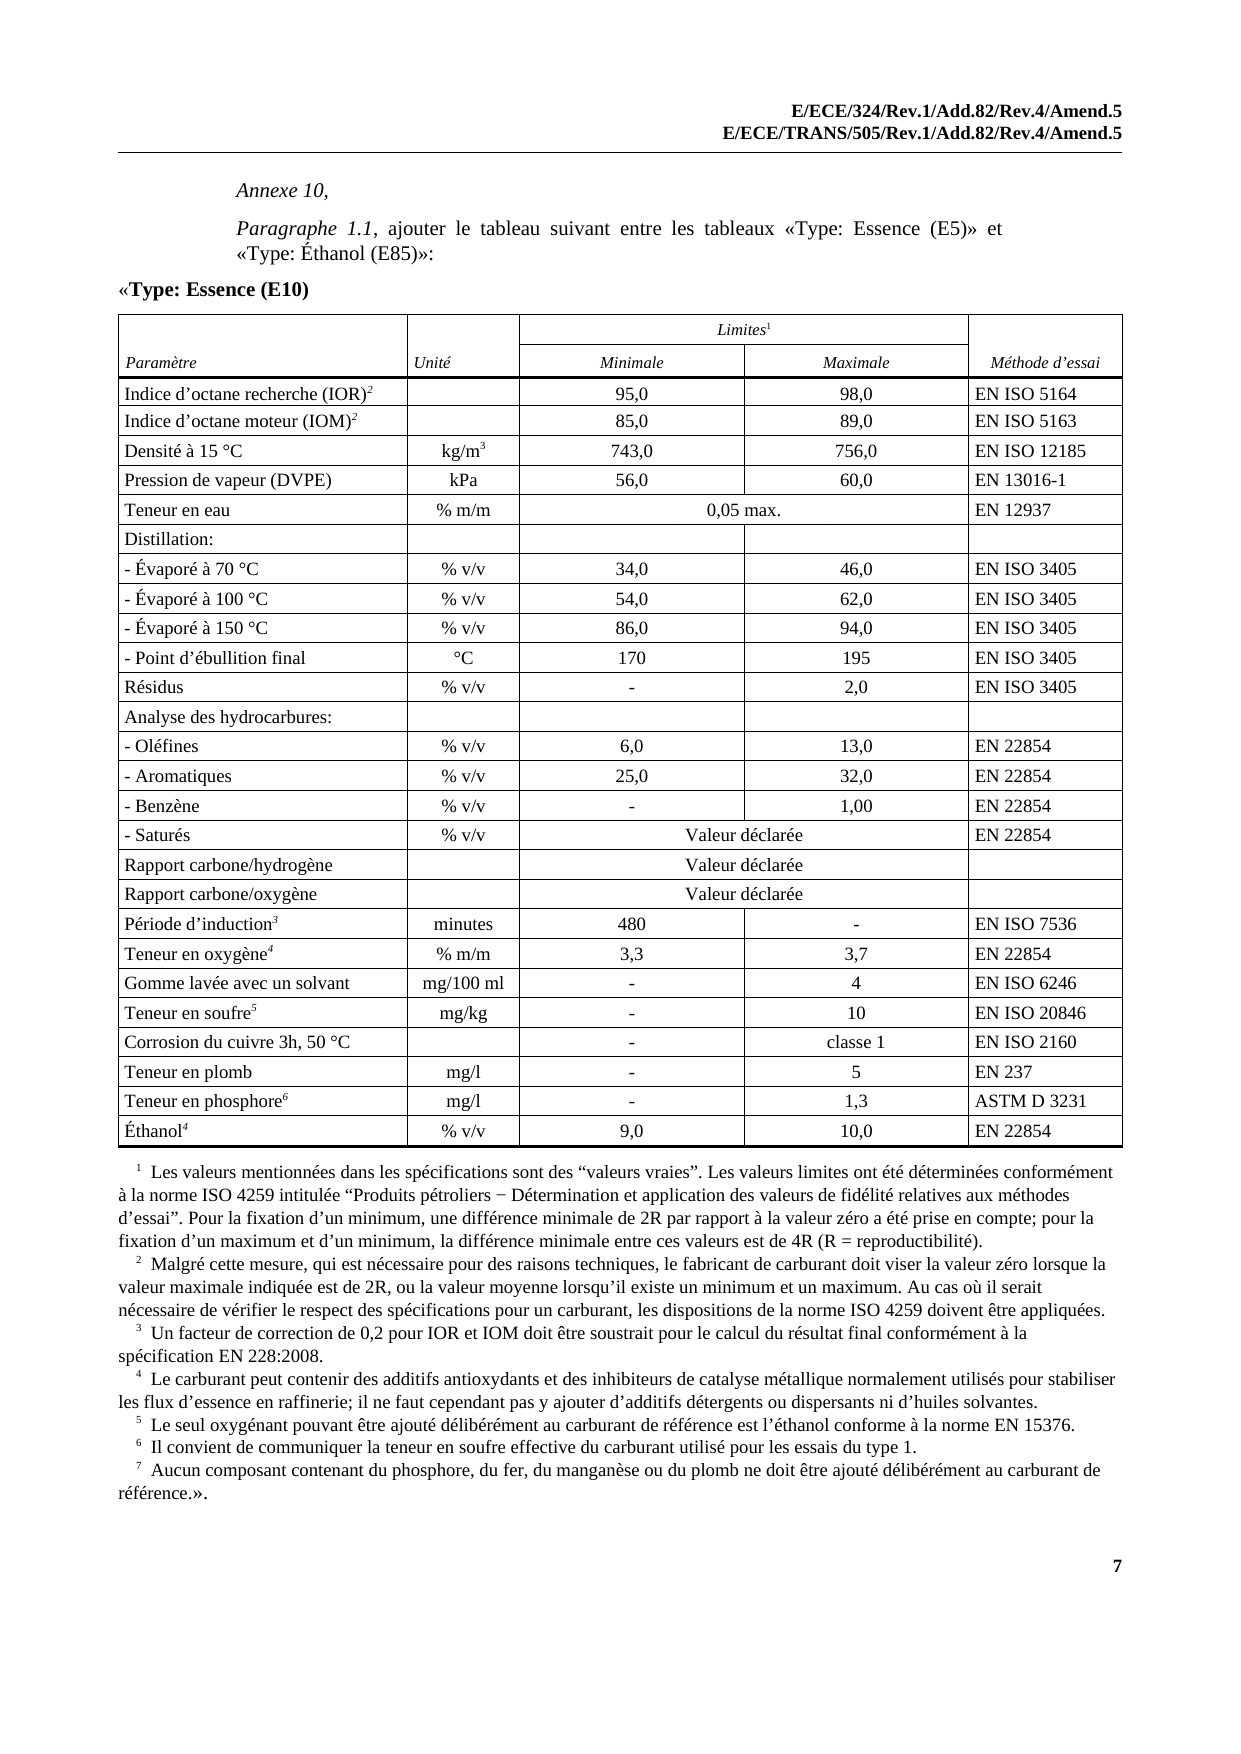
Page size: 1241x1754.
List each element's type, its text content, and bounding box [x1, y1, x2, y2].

table_cell 5 [745, 1057, 968, 1086]
table_cell % v/v [408, 554, 519, 583]
table_cell [408, 525, 519, 553]
table_cell Maximale [745, 345, 968, 376]
table_cell [520, 702, 744, 731]
table_cell mg/l [408, 1057, 519, 1086]
table_cell Gomme lavée avec un solvant (teneur en gomme actuelle) [119, 969, 407, 997]
table_cell [408, 850, 519, 879]
table_cell [969, 880, 1122, 908]
table_cell Résidus [119, 673, 407, 701]
table_cell Distillation: [119, 525, 407, 553]
table_cell EN ISO 6246 [969, 969, 1122, 997]
table_cell - Aromatiques [119, 761, 407, 790]
table_cell EN ISO 20846 EN ISO 20884 [969, 998, 1122, 1027]
table_cell 6,0 [520, 732, 744, 760]
text 3 Un facteur de correction de 0,2 pour IOR et IOM doit être soustrait pour le calcul du résultat final conformément à la spécification EN 228:2008. [118, 1321, 1122, 1367]
table_cell 170 [520, 643, 744, 672]
table_cell Teneur en oxygène4 [119, 939, 407, 967]
table_cell 13,0 [745, 732, 968, 760]
table_cell Corrosion du cuivre 3h, 50 °C [119, 1028, 407, 1056]
table_cell EN 22854 [969, 939, 1122, 967]
table_cell 756,0 [745, 436, 968, 464]
table_cell Analyse des hydrocarbures: [119, 702, 407, 731]
table_cell - Évaporé à 70 °C [119, 554, 407, 583]
table_cell [969, 702, 1122, 731]
table_cell EN ISO 12185 [969, 436, 1122, 464]
text Annexe 10, [236, 177, 1004, 202]
table_header Limites1 [520, 315, 968, 343]
table_cell 743,0 [520, 436, 744, 464]
table_cell - Benzène [119, 791, 407, 819]
table_cell 56,0 [520, 466, 744, 494]
table_cell Teneur en soufre5 [119, 998, 407, 1027]
text 6 Il convient de communiquer la teneur en soufre effective du carburant utilisé pour les essais du type 1. [118, 1436, 1122, 1458]
table_cell 54,0 [520, 584, 744, 612]
table_cell - Évaporé à 100 °C [119, 584, 407, 612]
table_cell Valeur déclarée [520, 850, 968, 879]
table_cell - Évaporé à 150 °C [119, 614, 407, 642]
table_cell EN 22854 [969, 821, 1122, 849]
table_cell EN ISO 5163 [969, 406, 1122, 435]
table_cell 3,7 [745, 939, 968, 967]
table_cell EN 13016-1 [969, 466, 1122, 494]
table_cell [745, 702, 968, 731]
table_cell - [520, 998, 744, 1027]
text 4 Le carburant peut contenir des additifs antioxydants et des inhibiteurs de catalyse métallique normalement utilisés pour stabiliser les flux d’essence en raffinerie; il ne faut cependant pas y ajouter d’additifs détergents ou dispersants ni d’huiles solvantes. [118, 1367, 1122, 1413]
table_cell Rapport carbone/oxygène [119, 880, 407, 908]
table_cell EN ISO 7536 [969, 909, 1122, 938]
table_cell % v/v [408, 1116, 519, 1145]
text 5 Le seul oxygénant pouvant être ajouté délibérément au carburant de référence est l’éthanol conforme à la norme EN 15376. [118, 1413, 1122, 1436]
text Paragraphe 1.1, ajouter le tableau suivant entre les tableaux «Type: Essence (E5)» et «Type: Éthanol (E85)»: [236, 215, 1004, 265]
table_cell ASTM D 3231 [969, 1087, 1122, 1115]
table_cell - Oléfines [119, 732, 407, 760]
table_cell EN 22854 [969, 732, 1122, 760]
table_cell EN ISO 3405 [969, 584, 1122, 612]
table_cell [745, 525, 968, 553]
table_cell % v/v [408, 584, 519, 612]
table_cell [408, 1028, 519, 1056]
table_cell Teneur en eau [119, 495, 407, 524]
table_header Unité [408, 315, 519, 376]
table_cell 86,0 [520, 614, 744, 642]
table_cell EN ISO 3405 [969, 673, 1122, 701]
table_cell Valeur déclarée [520, 821, 968, 849]
table_cell - [520, 1028, 744, 1056]
table_cell 0,05 max. Aspect à -7 °C: claire et brillante [520, 495, 968, 524]
table_cell mg/100 ml [408, 969, 519, 997]
table_cell 1,3 [745, 1087, 968, 1115]
table_cell EN 22854 [969, 1116, 1122, 1145]
table_cell classe 1 [745, 1028, 968, 1056]
table_cell 2,0 [745, 673, 968, 701]
table_cell Valeur déclarée [520, 880, 968, 908]
table_cell EN ISO 3405 [969, 614, 1122, 642]
table_cell 480 [520, 909, 744, 938]
table_cell - [520, 791, 744, 819]
table_cell 3,3 [520, 939, 744, 967]
table_cell % m/m [408, 495, 519, 524]
table_cell % v/v [408, 821, 519, 849]
table_cell 62,0 [745, 584, 968, 612]
table_cell EN 22854 EN 238 [969, 791, 1122, 819]
table_cell - [745, 909, 968, 938]
table_cell 4 [745, 969, 968, 997]
table_cell minutes [408, 909, 519, 938]
table_cell [408, 406, 519, 435]
table_cell EN ISO 5164 [969, 379, 1122, 405]
table_cell [408, 880, 519, 908]
table_cell % v/v [408, 614, 519, 642]
table_cell 60,0 [745, 466, 968, 494]
table_cell Période d’induction3 [119, 909, 407, 938]
table_cell - [520, 673, 744, 701]
table_cell 10 [745, 998, 968, 1027]
table_cell [520, 525, 744, 553]
table_header Paramètre [119, 315, 407, 376]
table_cell % v/v [408, 673, 519, 701]
table_cell Minimale [520, 345, 744, 376]
table_cell kPa [408, 466, 519, 494]
table_cell EN ISO 2160 [969, 1028, 1122, 1056]
table_cell EN ISO 3405 [969, 643, 1122, 672]
table_cell Densité à 15 °C [119, 436, 407, 464]
table_cell Rapport carbone/hydrogène [119, 850, 407, 879]
table_cell Indice d’octane moteur (IOM)2 [119, 406, 407, 435]
text «Type: Essence (E10) [118, 277, 1122, 301]
table_cell 9,0 [520, 1116, 744, 1145]
table_cell - Point d’ébullition final [119, 643, 407, 672]
table_cell [408, 702, 519, 731]
table_cell mg/l [408, 1087, 519, 1115]
table_cell 32,0 [745, 761, 968, 790]
table_cell 25,0 [520, 761, 744, 790]
table_cell [969, 525, 1122, 553]
table_cell 94,0 [745, 614, 968, 642]
table_cell Éthanol4 [119, 1116, 407, 1145]
table_cell - [520, 1057, 744, 1086]
table_cell 98,0 [745, 379, 968, 405]
table_cell [969, 850, 1122, 879]
table_cell 34,0 [520, 554, 744, 583]
table_cell % m/m [408, 939, 519, 967]
table_cell 95,0 [520, 379, 744, 405]
text 7 Aucun composant contenant du phosphore, du fer, du manganèse ou du plomb ne doit être ajouté délibérément au carburant de référence.». [118, 1458, 1122, 1504]
table_cell % v/v [408, 761, 519, 790]
table_cell % v/v [408, 791, 519, 819]
text 1 Les valeurs mentionnées dans les spécifications sont des “valeurs vraies”. Les valeurs limites ont été déterminées conformément à la norme ISO 4259 intitulée “Produits pétroliers − Détermination et application des valeurs de fidélité relatives aux méthodes d’essai”. Pour la fixation d’un minimum, une différence minimale de 2R par rapport à la valeur zéro a été prise en compte; pour la fixation d’un maximum et d’un minimum, la différence minimale entre ces valeurs est de 4R (R = reproductibilité). [118, 1161, 1122, 1252]
text 2 Malgré cette mesure, qui est nécessaire pour des raisons techniques, le fabricant de carburant doit viser la valeur zéro lorsque la valeur maximale indiquée est de 2R, ou la valeur moyenne lorsqu’il existe un minimum et un maximum. Au cas où il serait nécessaire de vérifier le respect des spécifications pour un carburant, les dispositions de la norme ISO 4259 doivent être appliquées. [118, 1252, 1122, 1321]
table_cell - Saturés [119, 821, 407, 849]
table_cell 10,0 [745, 1116, 968, 1145]
table_cell °C [408, 643, 519, 672]
table_cell % v/v [408, 732, 519, 760]
table_cell 1,00 [745, 791, 968, 819]
table_header Méthode d’essai [969, 315, 1122, 376]
table_cell 195 [745, 643, 968, 672]
table_cell [408, 379, 519, 405]
table_cell - [520, 1087, 744, 1115]
table_cell EN 12937 [969, 495, 1122, 524]
table_cell - [520, 969, 744, 997]
table_cell EN 22854 [969, 761, 1122, 790]
table_cell mg/kg [408, 998, 519, 1027]
table_cell EN ISO 3405 [969, 554, 1122, 583]
table_cell Teneur en phosphore6 [119, 1087, 407, 1115]
table_cell 85,0 [520, 406, 744, 435]
table_cell EN 237 [969, 1057, 1122, 1086]
table_cell Teneur en plomb [119, 1057, 407, 1086]
table_cell 46,0 [745, 554, 968, 583]
table_cell Pression de vapeur (DVPE) [119, 466, 407, 494]
table_cell Indice d’octane recherche (IOR)2 [119, 379, 407, 405]
table_cell kg/m3 [408, 436, 519, 464]
table_cell 89,0 [745, 406, 968, 435]
